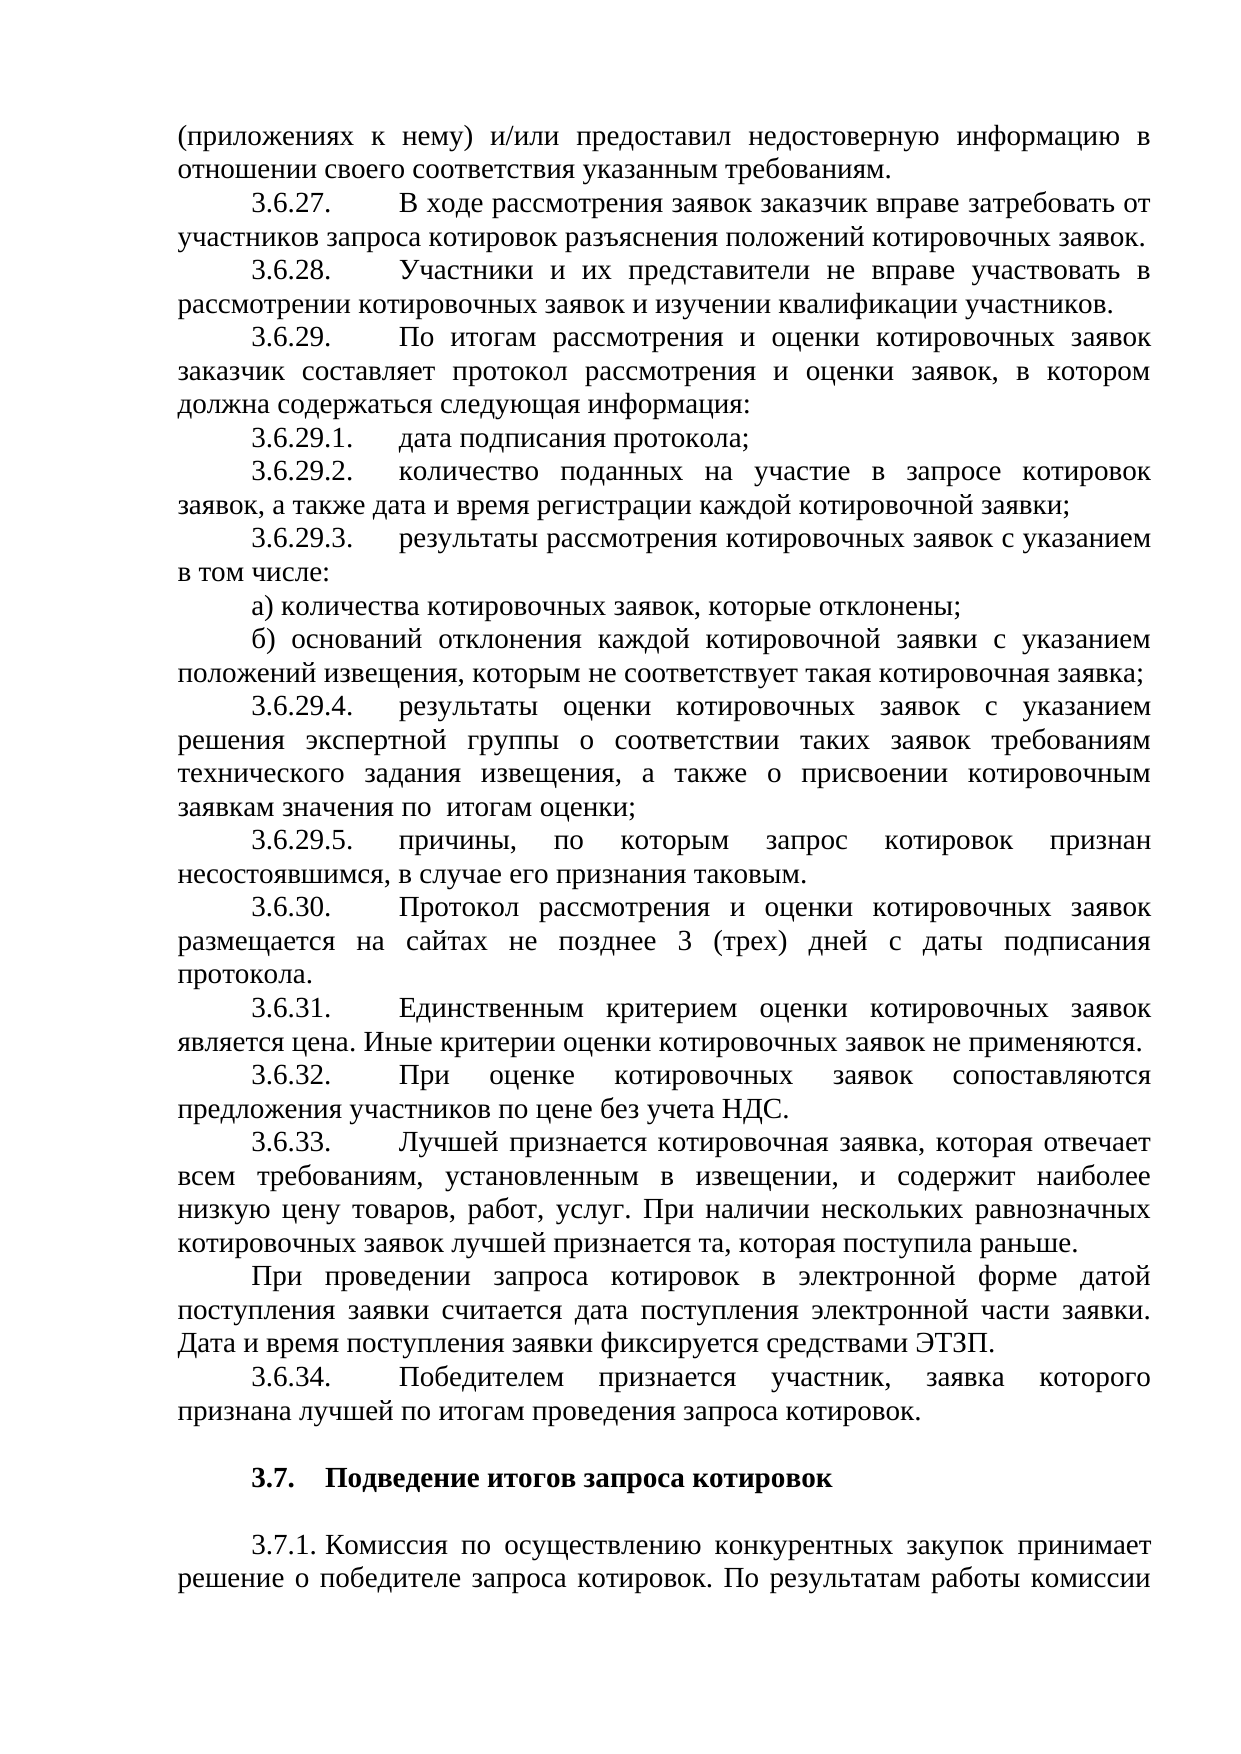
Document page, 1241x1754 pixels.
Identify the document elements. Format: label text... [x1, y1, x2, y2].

list Протокол рассмотрения и оценки котировочных заявок размещается на сайтах не позднее 3 (трех) дней с даты подписания протокола. [177, 889, 1152, 990]
subtitle Подведение итогов запроса котировок [177, 1460, 1152, 1493]
list Единственным критерием оценки котировочных заявок является цена. Иные критерии оценки котировочных заявок не применяются. [177, 990, 1152, 1057]
list Победителем признается участник, заявка которого признана лучшей по итогам проведения запроса котировок. [177, 1359, 1152, 1426]
list а) количества котировочных заявок, которые отклонены; [177, 588, 1152, 621]
list б) оснований отклонения каждой котировочной заявки с указанием положений извещения, которым не соответствует такая котировочная заявка; [177, 621, 1152, 688]
list количество поданных на участие в запросе котировок заявок, а также дата и время регистрации каждой котировочной заявки; [177, 453, 1152, 521]
list Участники и их представители не вправе участвовать в рассмотрении котировочных заявок и изучении квалификации участников. [177, 252, 1152, 319]
list В ходе рассмотрения заявок заказчик вправе затребовать от участников запроса котировок разъяснения положений котировочных заявок. [177, 185, 1152, 252]
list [177, 1527, 1152, 1594]
list причины, по которым запрос котировок признан несостоявшимся, в случае его признания таковым. [177, 822, 1152, 889]
list результаты оценки котировочных заявок с указанием решения экспертной группы о соответствии таких заявок требованиям технического задания извещения, а также о присвоении котировочным заявкам значения по итогам оценки; [177, 688, 1152, 822]
list дата подписания протокола; [177, 420, 1152, 453]
list Лучшей признается котировочная заявка, которая отвечает всем требованиям, установленным в извещении, и содержит наиболее низкую цену товаров, работ, услуг. При наличии нескольких равнозначных котировочных заявок лучшей признается та, которая поступила раньше. [177, 1124, 1152, 1258]
list По итогам рассмотрения и оценки котировочных заявок заказчик составляет протокол рассмотрения и оценки заявок, в котором должна содержаться следующая информация: [177, 319, 1152, 420]
list При оценке котировочных заявок сопоставляются предложения участников по цене без учета НДС. [177, 1057, 1152, 1124]
list результаты рассмотрения котировочных заявок с указанием в том числе: [177, 521, 1152, 588]
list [177, 118, 1152, 185]
text При проведении запроса котировок в электронной форме датой поступления заявки считается дата поступления электронной части заявки. Дата и время поступления заявки фиксируется средствами ЭТЗП. [177, 1258, 1152, 1359]
